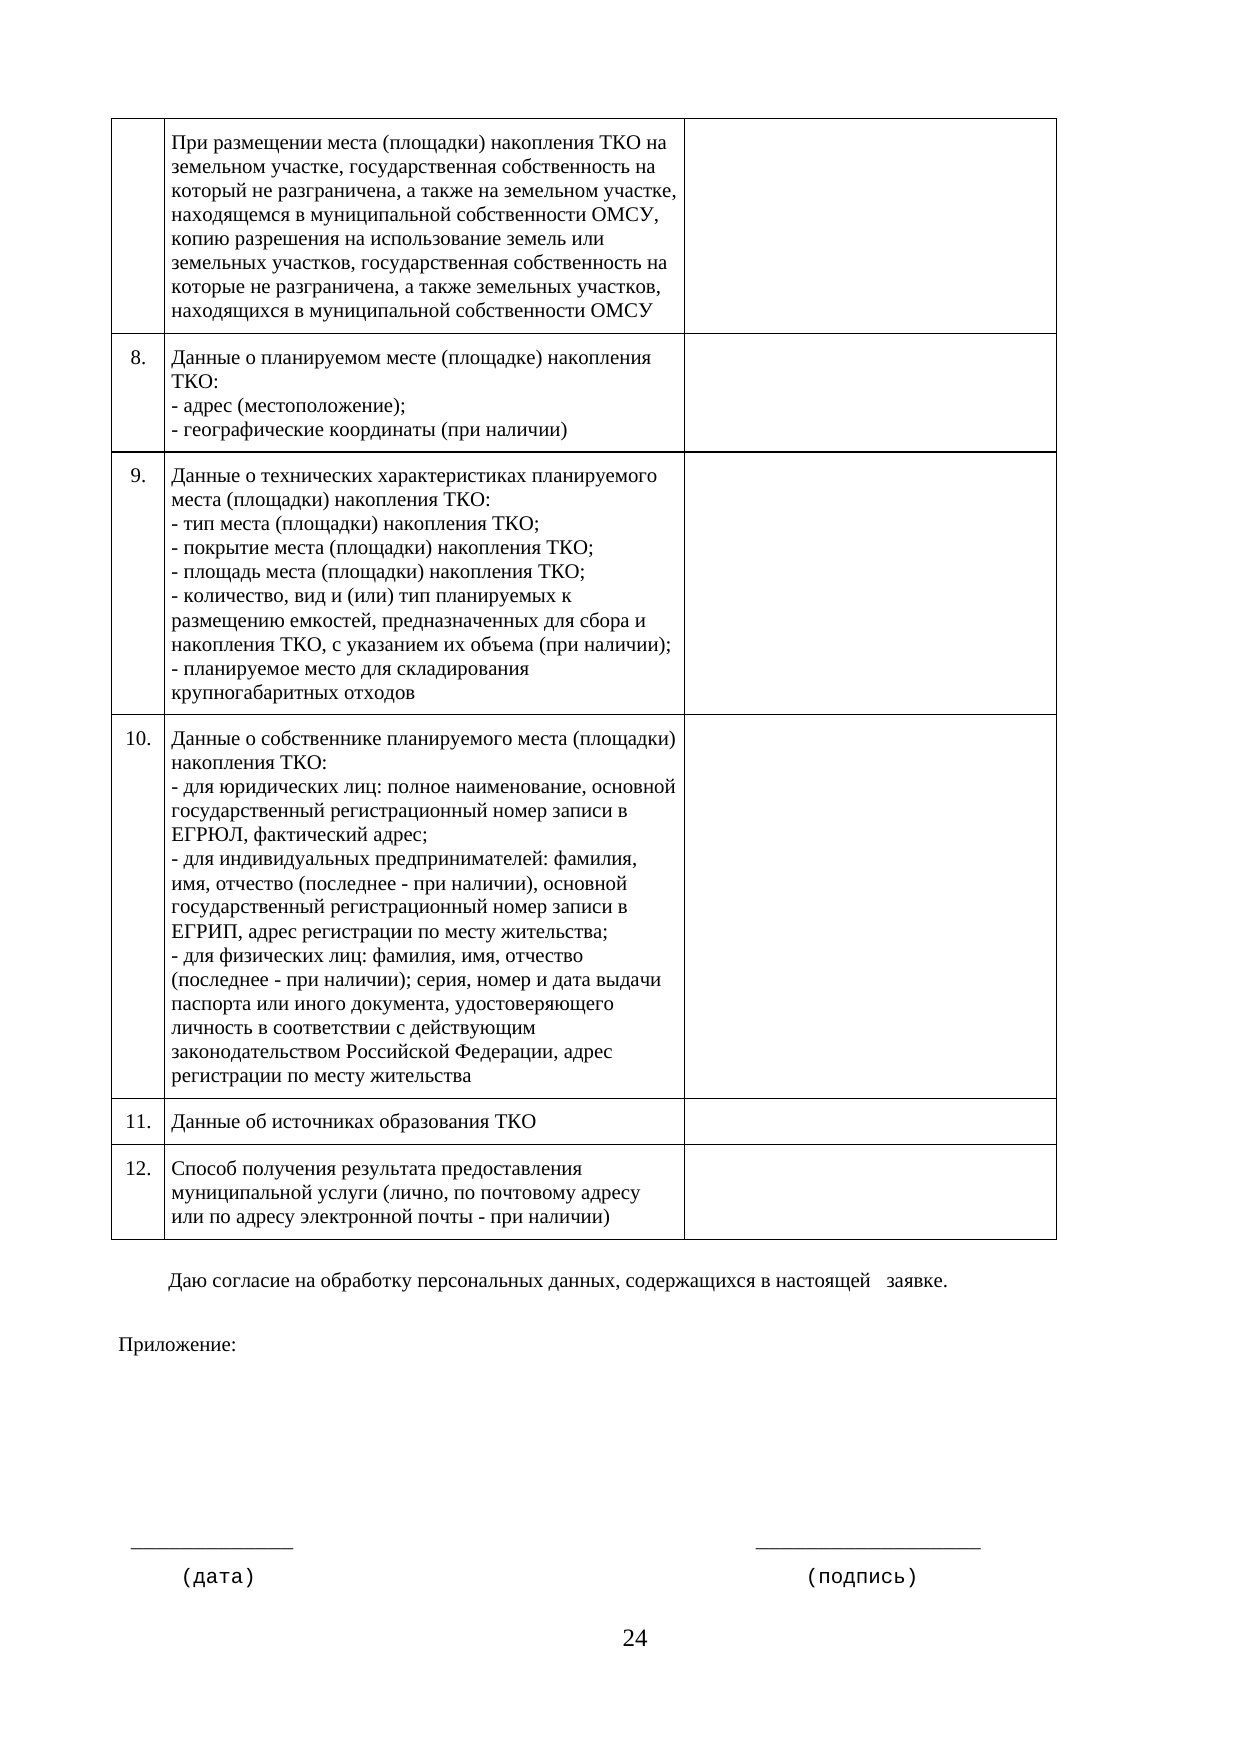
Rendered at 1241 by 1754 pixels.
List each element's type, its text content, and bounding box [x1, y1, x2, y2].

subtitle (дата) (подпись) [118, 1566, 1152, 1589]
table_cell [685, 1145, 1056, 1238]
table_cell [165, 119, 684, 333]
table_cell [685, 1099, 1056, 1144]
table_cell [685, 715, 1056, 1098]
table_cell Способ получения результата предоставления муниципальной услуги (лично, по почтовому адресу или по адресу электронной почты - при наличии) [165, 1145, 684, 1238]
subtitle Приложение: [118, 1332, 1152, 1356]
subtitle _____________ __________________ [118, 1531, 1152, 1554]
table_cell Данные об источниках образования ТКО [165, 1099, 684, 1144]
table_cell 10. [112, 715, 164, 1098]
table_cell Данные о планируемом месте (площадке) накопления ТКО: - адрес (местоположение); - географические координаты (при наличии) [165, 334, 684, 451]
table_cell 12. [112, 1145, 164, 1238]
table_cell 8. [112, 334, 164, 451]
table_cell 9. [112, 453, 164, 714]
table_cell Данные о собственнике планируемого места (площадки) накопления ТКО: - для юридических лиц: полное наименование, основной государственный регистрационный номер записи в ЕГРЮЛ, фактический адрес; - для индивидуальных предпринимателей: фамилия, имя, отчество (последнее - при наличии), основной государственный регистрационный номер записи в ЕГРИП, адрес регистрации по месту жительства; - для физических лиц: фамилия, имя, отчество (последнее - при наличии); серия, номер и дата выдачи паспорта или иного документа, удостоверяющего личность в соответствии с действующим законодательством Российской Федерации, адрес регистрации по месту жительства [165, 715, 684, 1098]
table_cell 11. [112, 1099, 164, 1144]
table_cell 7. [112, 119, 164, 333]
table_cell [685, 453, 1056, 714]
subtitle Даю согласие на обработку персональных данных, содержащихся в настоящей заявке. [118, 1268, 1152, 1292]
table_cell [685, 334, 1056, 451]
table_cell Данные о технических характеристиках планируемого места (площадки) накопления ТКО: - тип места (площадки) накопления ТКО; - покрытие места (площадки) накопления ТКО; - площадь места (площадки) накопления ТКО; - количество, вид и (или) тип планируемых к размещению емкостей, предназначенных для сбора и накопления ТКО, с указанием их объема (при наличии); - планируемое место для складирования крупногабаритных отходов [165, 453, 684, 714]
table_cell [685, 119, 1056, 333]
